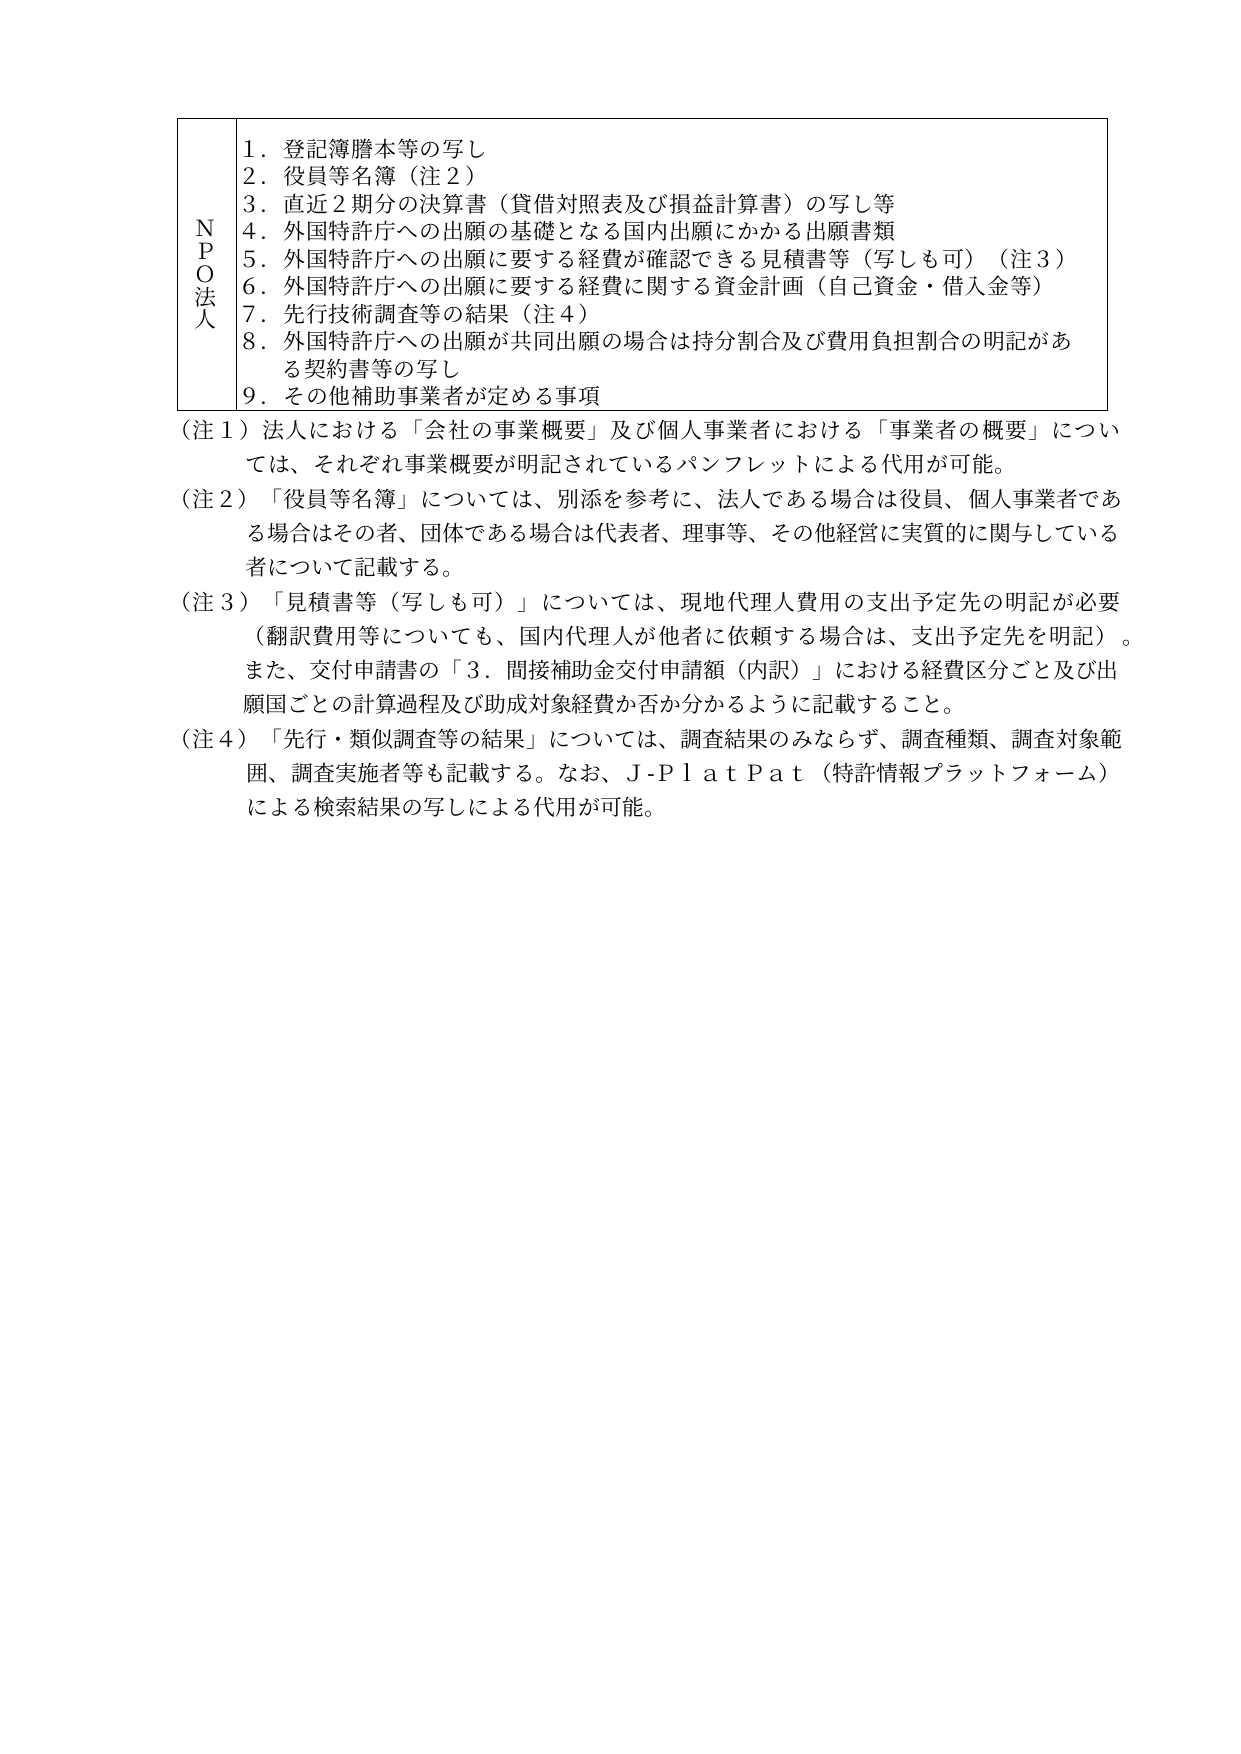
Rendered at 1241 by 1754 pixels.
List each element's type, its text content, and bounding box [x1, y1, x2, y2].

text （注１）法人における「会社の事業概要」及び個人事業者における「事業者の概要」については、それぞれ事業概要が明記されているパンフレットによる代用が可能。 [169, 411, 1122, 480]
text （注２）「役員等名簿」については、別添を参考に、法人である場合は役員、個人事業者である場合はその者、団体である場合は代表者、理事等、その他経営に実質的に関与している者について記載する。 [169, 480, 1122, 583]
table_cell １．登記簿謄本等の写し ２．役員等名簿（注２） ３．直近２期分の決算書（貸借対照表及び損益計算書）の写し等 ４．外国特許庁への出願の基礎となる国内出願にかかる出願書類 ５．外国特許庁への出願に要する経費が確認できる見積書等（写しも可）（注３） ６．外国特許庁への出願に要する経費に関する資金計画（自己資金・借入金等） ７．先行技術調査等の結果（注４） ８．外国特許庁への出願が共同出願の場合は持分割合及び費用負担割合の明記があ る契約書等の写し ９．その他補助事業者が定める事項 [237, 119, 1107, 410]
table_cell ＮＰＯ法人 [178, 119, 236, 410]
text （注４）「先行・類似調査等の結果」については、調査結果のみならず、調査種類、調査対象範囲、調査実施者等も記載する。なお、Ｊ-ＰｌａｔＰａｔ（特許情報プラットフォーム）による検索結果の写しによる代用が可能。 [169, 720, 1122, 822]
text （注３）「見積書等（写しも可）」については、現地代理人費用の支出予定先の明記が必要（翻訳費用等についても、国内代理人が他者に依頼する場合は、支出予定先を明記）。また、交付申請書の「３．間接補助金交付申請額（内訳）」における経費区分ごと及び出願国ごとの計算過程及び助成対象経費か否か分かるように記載すること。 [169, 583, 1122, 720]
